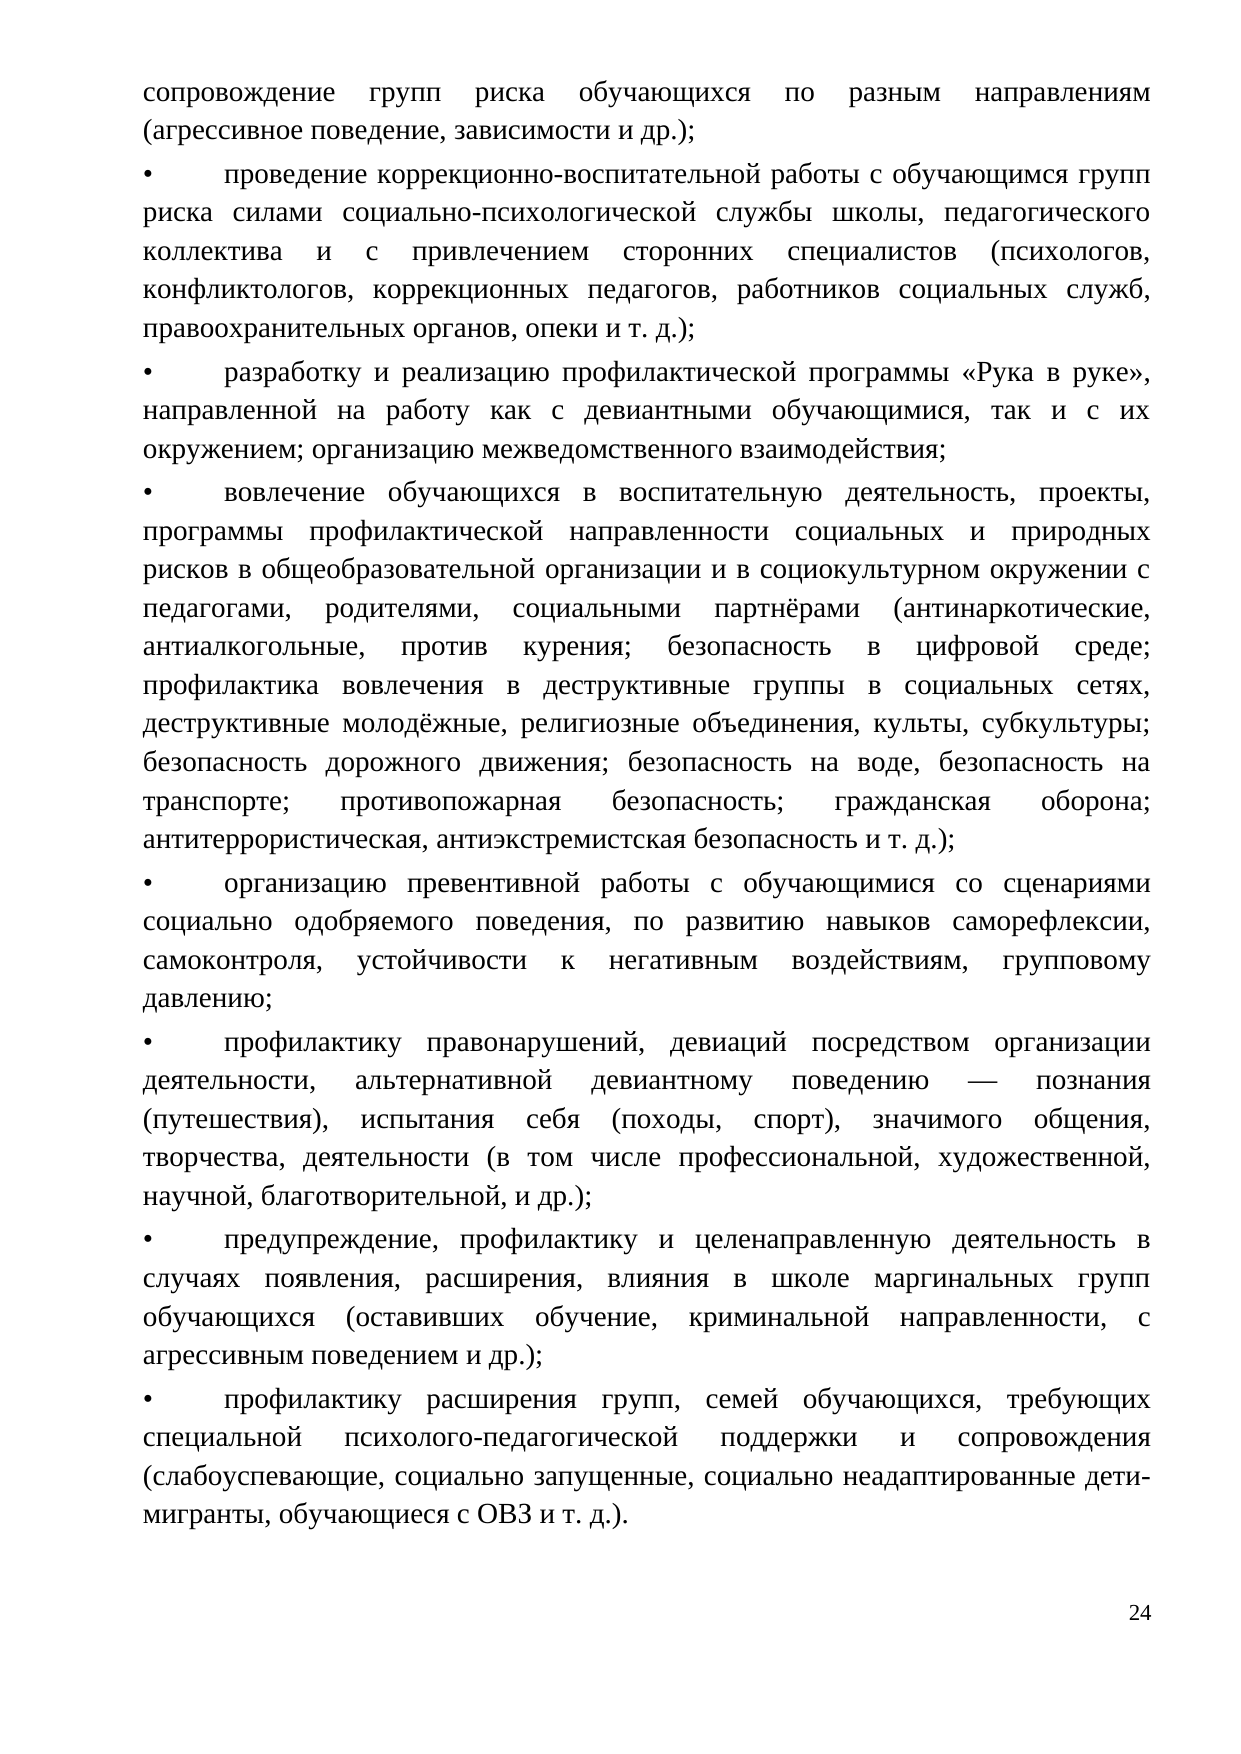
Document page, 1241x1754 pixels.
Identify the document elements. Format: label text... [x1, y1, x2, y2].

text • профилактику расширения групп, семей обучающихся, требующих специальной психолого-педагогической поддержки и сопровождения (слабоуспевающие, социально запущенные, социально неадаптированные дети-мигранты, обучающиеся с ОВЗ и т. д.). [143, 1381, 1151, 1530]
text • профилактику правонарушений, девиаций посредством организации деятельности, альтернативной девиантному поведению — познания (путешествия), испытания себя (походы, спорт), значимого общения, творчества, деятельности (в том числе профессиональной, художественной, научной, благотворительной, и др.); [143, 1024, 1151, 1212]
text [143, 74, 1151, 146]
text • проведение коррекционно-воспитательной работы с обучающимся групп риска силами социально-психологической службы школы, педагогического коллектива и с привлечением сторонних специалистов (психологов, конфликтологов, коррекционных педагогов, работников социальных служб, правоохранительных органов, опеки и т. д.); [143, 156, 1151, 344]
text • разработку и реализацию профилактической программы «Рука в руке», направленной на работу как с девиантными обучающимися, так и с их окружением; организацию межведомственного взаимодействия; [143, 354, 1151, 464]
text • организацию превентивной работы с обучающимися со сценариями социально одобряемого поведения, по развитию навыков саморефлексии, самоконтроля, устойчивости к негативным воздействиям, групповому давлению; [143, 865, 1151, 1014]
text • предупреждение, профилактику и целенаправленную деятельность в случаях появления, расширения, влияния в школе маргинальных групп обучающихся (оставивших обучение, криминальной направленности, с агрессивным поведением и др.); [143, 1222, 1151, 1371]
text • вовлечение обучающихся в воспитательную деятельность, проекты, программы профилактической направленности социальных и природных рисков в общеобразовательной организации и в социокультурном окружении с педагогами, родителями, социальными партнёрами (антинаркотические, антиалкогольные, против курения; безопасность в цифровой среде; профилактика вовлечения в деструктивные группы в социальных сетях, деструктивные молодёжные, религиозные объединения, культы, субкультуры; безопасность дорожного движения; безопасность на воде, безопасность на транспорте; противопожарная безопасность; гражданская оборона; антитеррористическая, антиэкстремистская безопасность и т. д.); [143, 474, 1151, 855]
